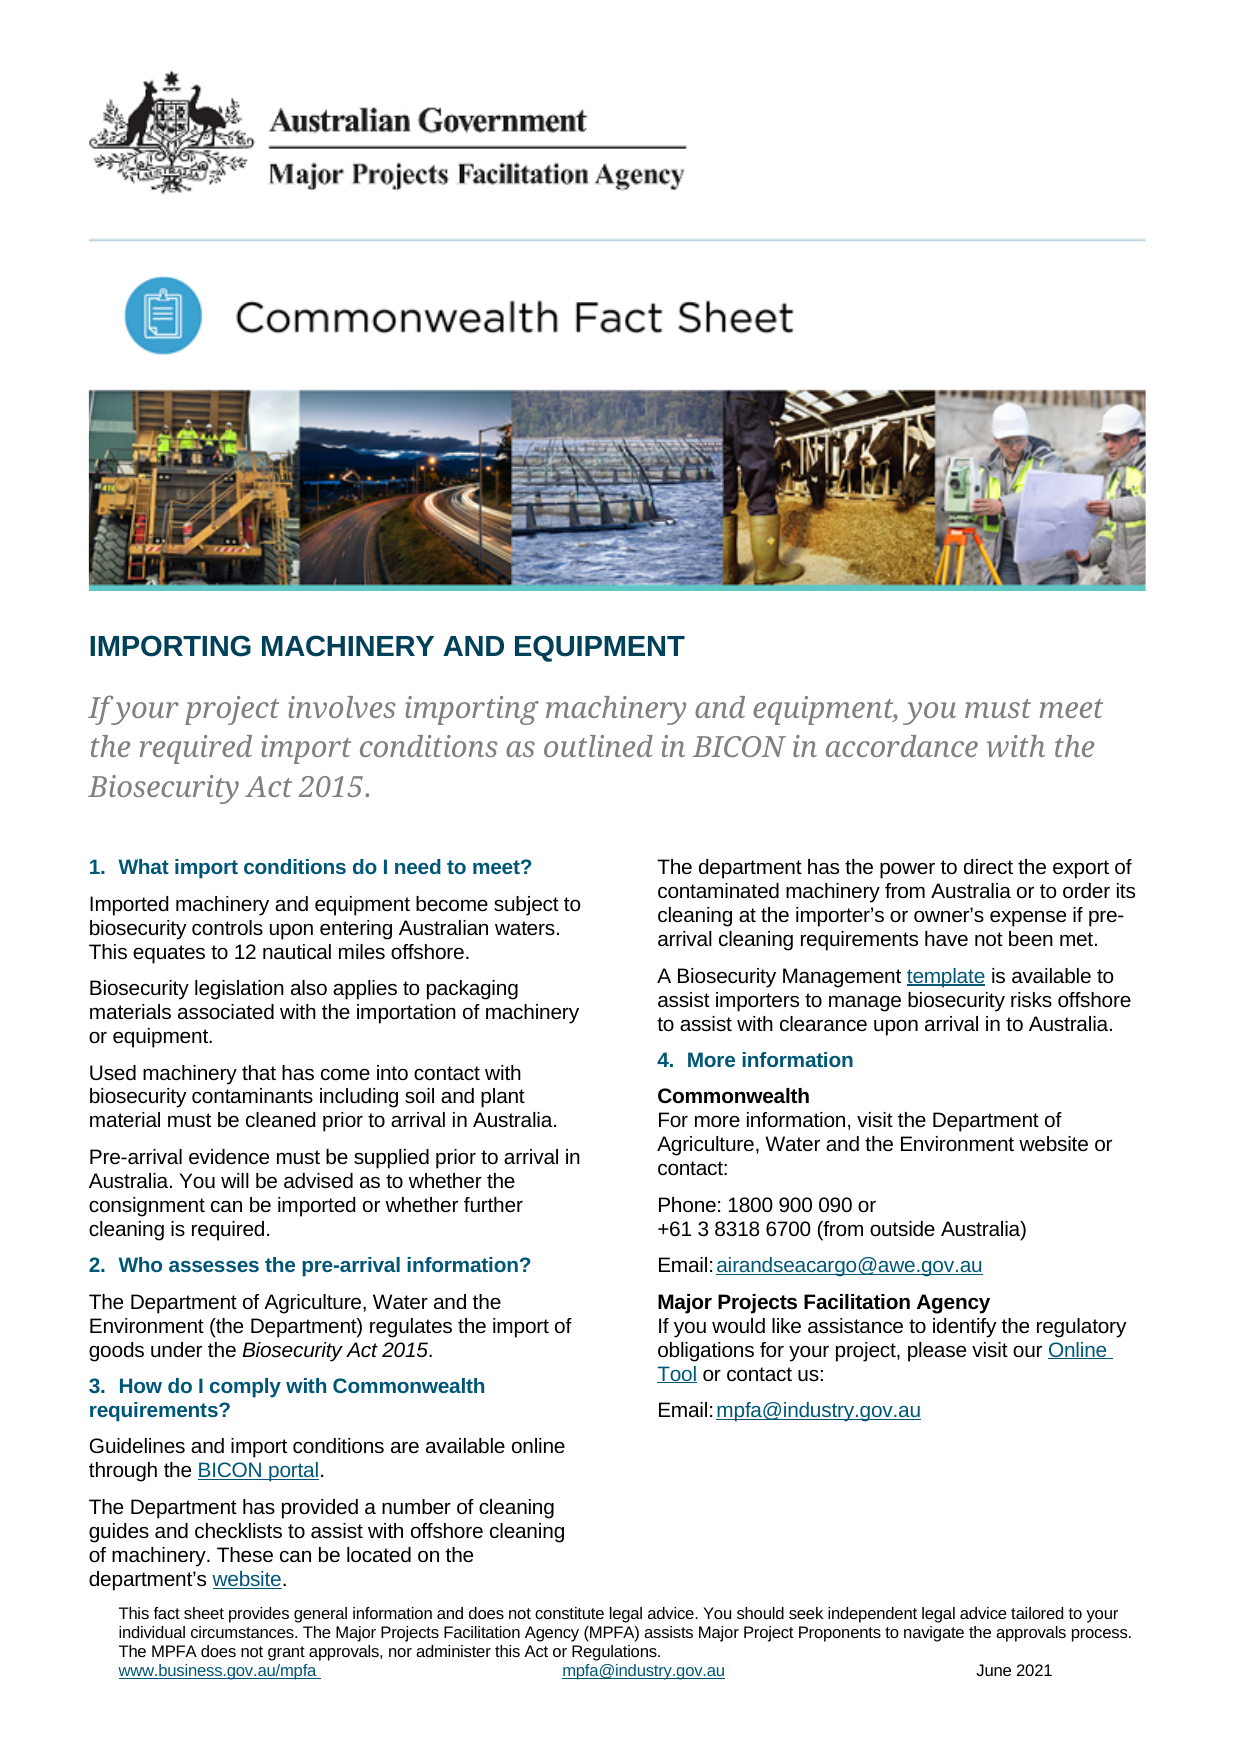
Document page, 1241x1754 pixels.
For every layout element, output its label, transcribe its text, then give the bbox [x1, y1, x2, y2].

text Used machinery that has come into contact with biosecurity contaminants including soil and plant material must be cleaned prior to arrival in Australia. [89, 1060, 583, 1132]
picture [302, 1664, 307, 1676]
picture [607, 1665, 613, 1675]
subtitle 2. Who assesses the pre-arrival information? [89, 1253, 583, 1277]
text Email: mpfa@industry.gov.au [657, 1398, 1152, 1422]
list A Biosecurity Management template is available to assist importers to manage biosecurity risks offshore to assist with clearance upon arrival in to Australia. [657, 963, 1152, 1035]
text If you would like assistance to identify the regulatory obligations for your project, please visit our Online Tool or contact us: [657, 1313, 1152, 1385]
text The department has the power to direct the export of contaminated machinery from Australia or to order its cleaning at the importer’s or owner’s expense if pre-arrival cleaning requirements have not been met. [657, 855, 1152, 951]
list Guidelines and import conditions are available online through the BICON portal. [89, 1434, 583, 1482]
subtitle Commonwealth [657, 1084, 1152, 1108]
text If your project involves importing machinery and equipment, you must meet the required import conditions as outlined in BICON in accordance with the Biosecurity Act 2015. [89, 687, 1152, 806]
picture [88, 59, 1146, 591]
text For more information, visit the Department of Agriculture, Water and the Environment website or contact: [657, 1108, 1152, 1180]
subtitle Major Projects Facilitation Agency [657, 1289, 1152, 1313]
subtitle IMPORTING MACHINERY AND EQUIPMENT [89, 628, 1152, 662]
text Phone: 1800 900 090 or [657, 1193, 1152, 1217]
text Email: airandseacargo@awe.gov.au [657, 1253, 1152, 1277]
subtitle 4. More information [657, 1048, 1152, 1072]
subtitle 3. How do I comply with Commonwealth requirements? [89, 1374, 583, 1422]
text Biosecurity legislation also applies to packaging materials associated with the importation of machinery or equipment. [89, 976, 583, 1048]
picture [228, 1667, 234, 1677]
picture [584, 1664, 589, 1676]
list The Department has provided a number of cleaning guides and checklists to assist with offshore cleaning of machinery. These can be located on the department’s website. [89, 1495, 583, 1591]
text +61 3 8318 6700 (from outside Australia) [657, 1217, 1152, 1241]
picture [189, 1667, 195, 1676]
text Pre-arrival evidence must be supplied prior to arrival in Australia. You will be advised as to whether the consignment can be imported or whether further cleaning is required. [89, 1145, 583, 1241]
subtitle 1. What import conditions do I need to meet? [89, 855, 583, 879]
text The Department of Agriculture, Water and the Environment (the Department) regulates the import of goods under the Biosecurity Act 2015. [89, 1289, 583, 1361]
text Imported machinery and equipment become subject to biosecurity controls upon entering Australian waters. This equates to 12 nautical miles offshore. [89, 892, 583, 963]
